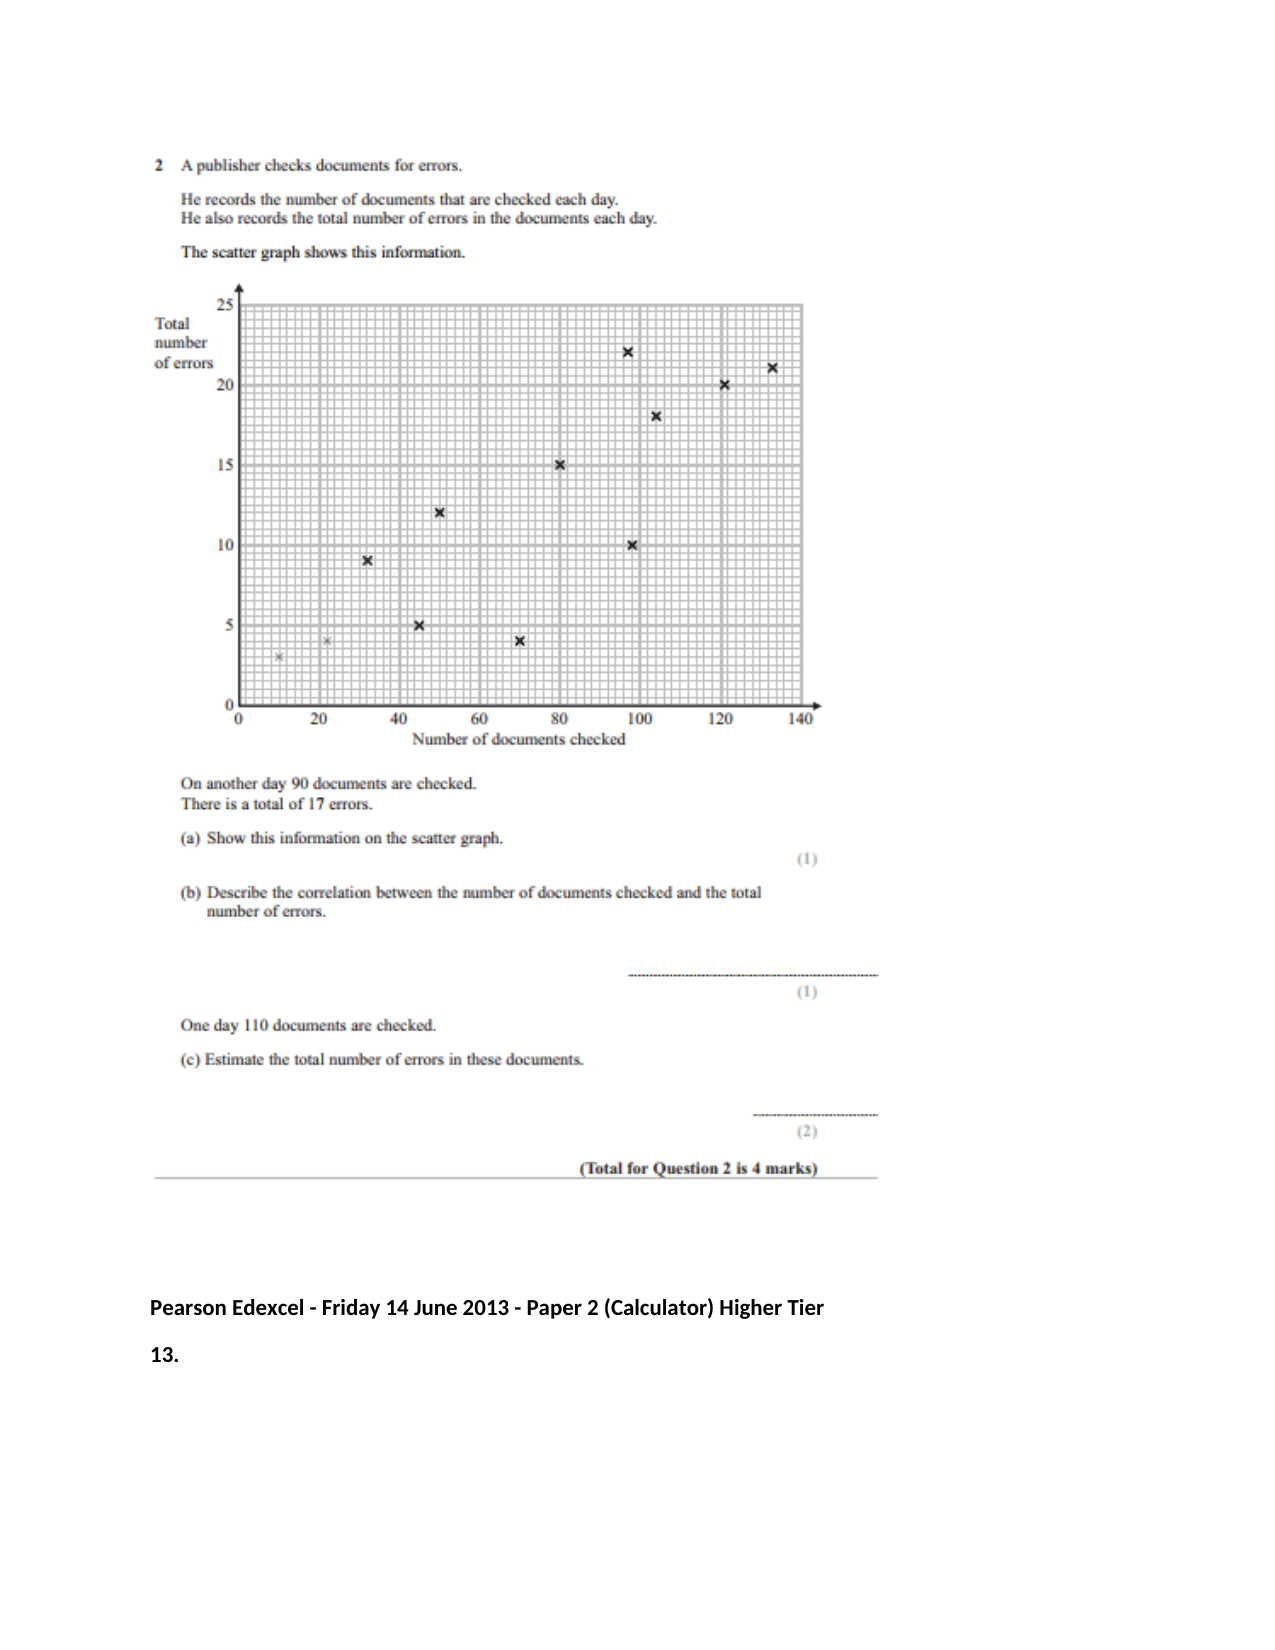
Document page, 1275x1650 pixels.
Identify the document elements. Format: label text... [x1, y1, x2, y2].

text 13. [150, 1340, 1125, 1368]
picture [150, 150, 887, 1181]
text Pearson Edexcel - Friday 14 June 2013 - Paper 2 (Calculator) Higher Tier [150, 1293, 1125, 1321]
